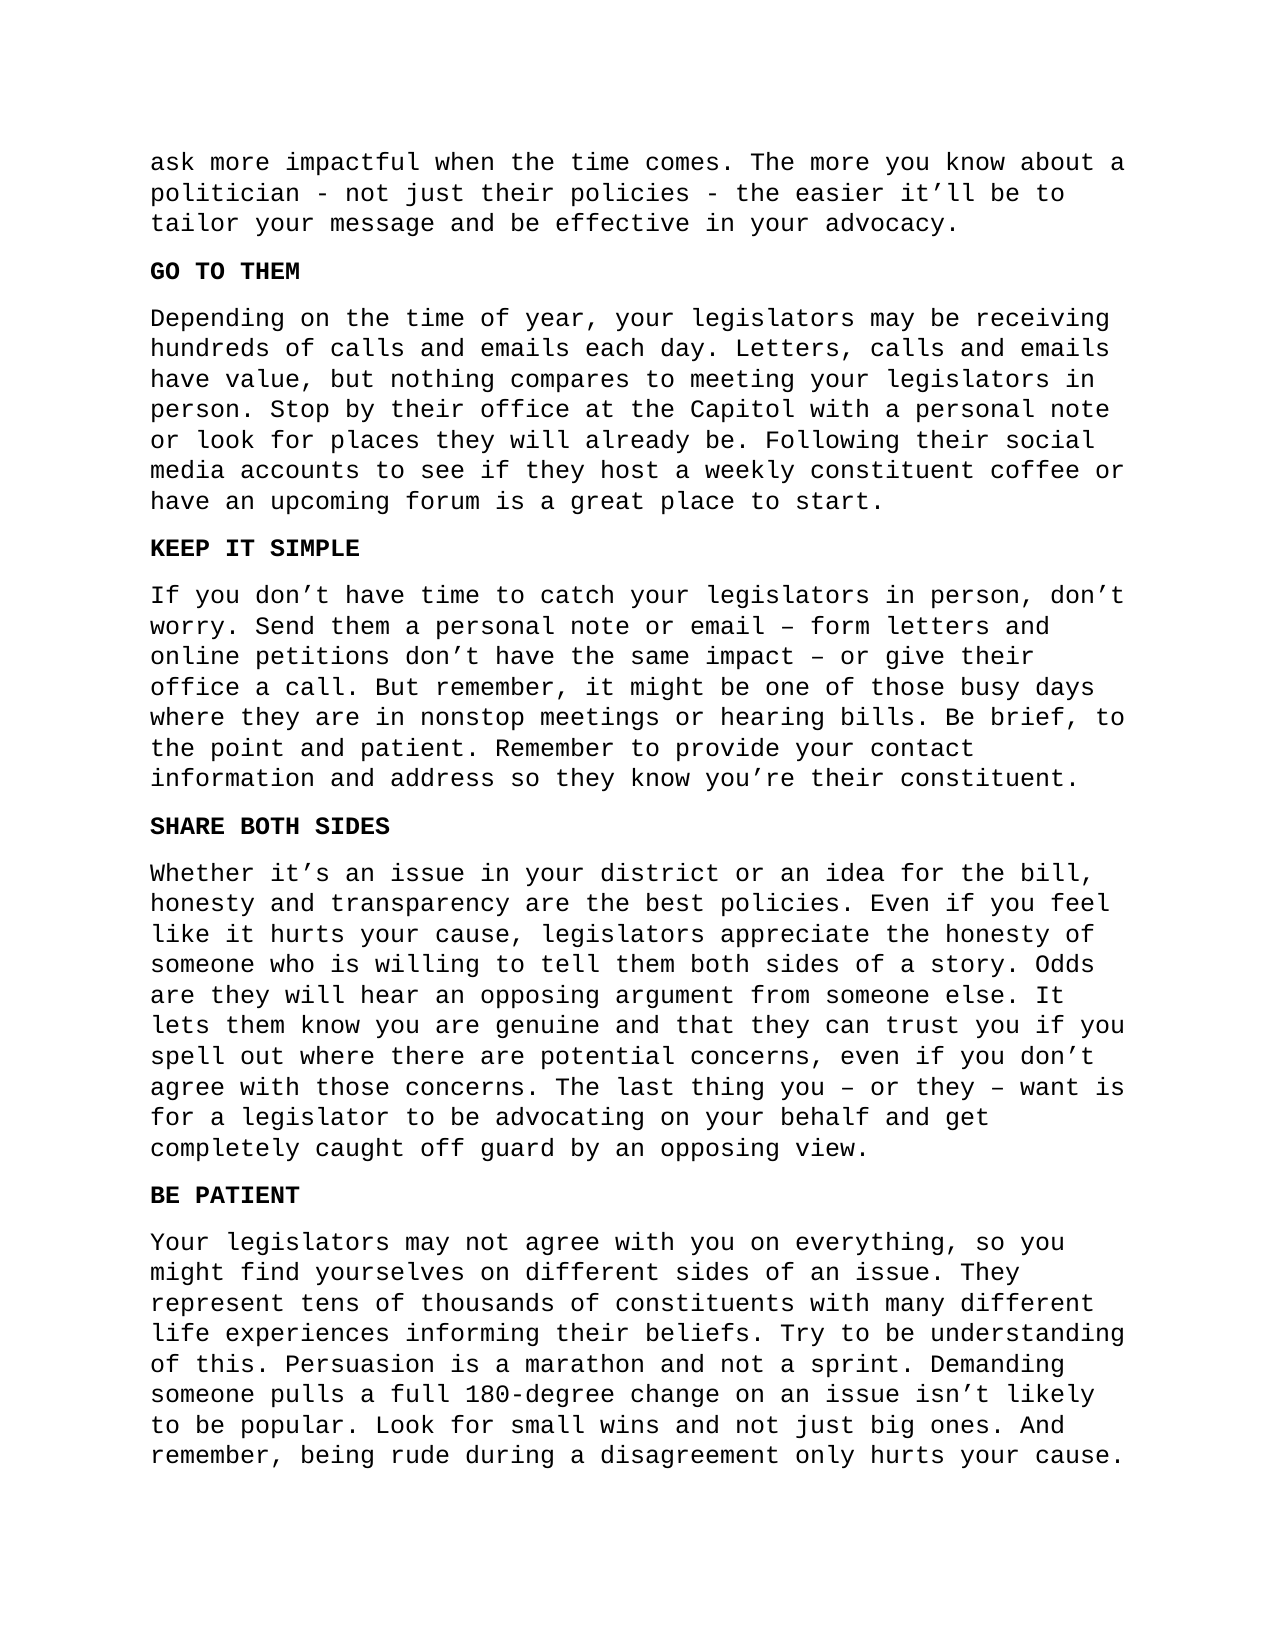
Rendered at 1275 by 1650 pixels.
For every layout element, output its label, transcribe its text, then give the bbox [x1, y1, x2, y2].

text GO TO THEM [150, 258, 1125, 287]
text SHARE BOTH SIDES [150, 813, 1125, 842]
text KEEP IT SIMPLE [150, 536, 1125, 564]
text If you don’t have time to catch your legislators in person, don’t worry. Send them a personal note or email – form letters and online petitions don’t have the same impact – or give their office a call. But remember, it might be one of those busy days where they are in nonstop meetings or hearing bills. Be brief, to the point and patient. Remember to provide your contact information and address so they know you’re their constituent. [150, 583, 1125, 794]
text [150, 150, 1125, 239]
text Whether it’s an issue in your district or an idea for the bill, honesty and transparency are the best policies. Even if you feel like it hurts your cause, legislators appreciate the honesty of someone who is willing to tell them both sides of a story. Odds are they will hear an opposing argument from someone else. It lets them know you are genuine and that they can trust you if you spell out where there are potential concerns, even if you don’t agree with those concerns. The last thing you – or they – want is for a legislator to be advocating on your behalf and get completely caught off guard by an opposing view. [150, 860, 1125, 1163]
text BE PATIENT [150, 1182, 1125, 1211]
text Depending on the time of year, your legislators may be receiving hundreds of calls and emails each day. Letters, calls and emails have value, but nothing compares to meeting your legislators in person. Stop by their office at the Capitol with a personal note or look for places they will already be. Following their social media accounts to see if they host a weekly constituent coffee or have an upcoming forum is a great place to start. [150, 305, 1125, 517]
text Your legislators may not agree with you on everything, so you might find yourselves on different sides of an issue. They represent tens of thousands of constituents with many different life experiences informing their beliefs. Try to be understanding of this. Persuasion is a marathon and not a sprint. Demanding someone pulls a full 180-degree change on an issue isn’t likely to be popular. Look for small wins and not just big ones. And remember, being rude during a disagreement only hurts your cause. [150, 1229, 1125, 1471]
